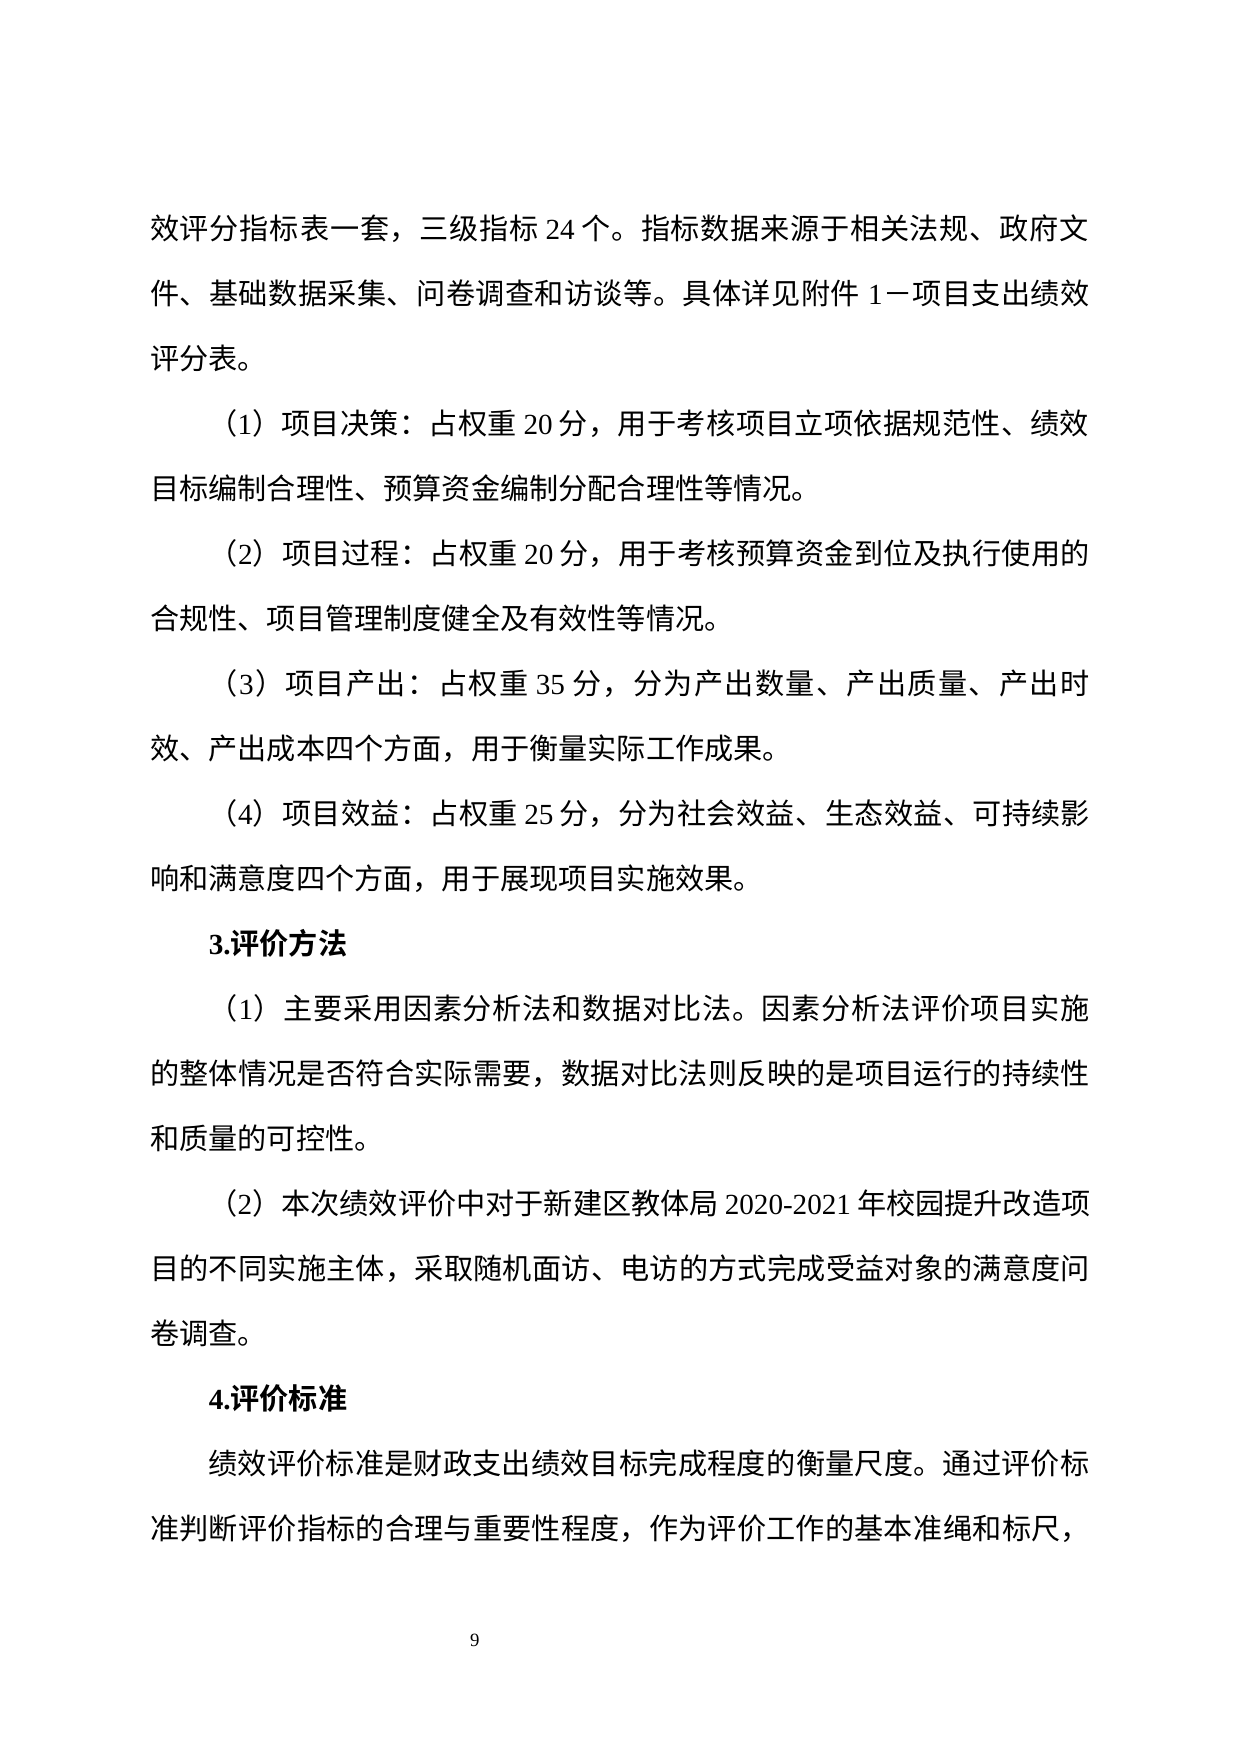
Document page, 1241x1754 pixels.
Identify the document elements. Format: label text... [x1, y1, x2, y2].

list 项目决策：占权重20分，用于考核项目立项依据规范性、绩效目标编制合理性、预算资金编制分配合理性等情况。 [150, 389, 1090, 519]
subtitle 4.评价标准 [150, 1364, 1090, 1429]
text （2）本次绩效评价中对于新建区教体局2020-2021年校园提升改造项目的不同实施主体，采取随机面访、电访的方式完成受益对象的满意度问卷调查。 [150, 1169, 1090, 1364]
text （2）项目过程：占权重20分，用于考核预算资金到位及执行使用的合规性、项目管理制度健全及有效性等情况。 [150, 519, 1090, 649]
text （1）主要采用因素分析法和数据对比法。因素分析法评价项目实施的整体情况是否符合实际需要，数据对比法则反映的是项目运行的持续性和质量的可控性。 [150, 974, 1090, 1169]
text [150, 1429, 1090, 1559]
subtitle 3.评价方法 [150, 909, 1090, 974]
text （3）项目产出：占权重35分，分为产出数量、产出质量、产出时效、产出成本四个方面，用于衡量实际工作成果。 [150, 649, 1090, 779]
text （4）项目效益：占权重25分，分为社会效益、生态效益、可持续影响和满意度四个方面，用于展现项目实施效果。 [150, 779, 1090, 909]
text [150, 194, 1090, 389]
